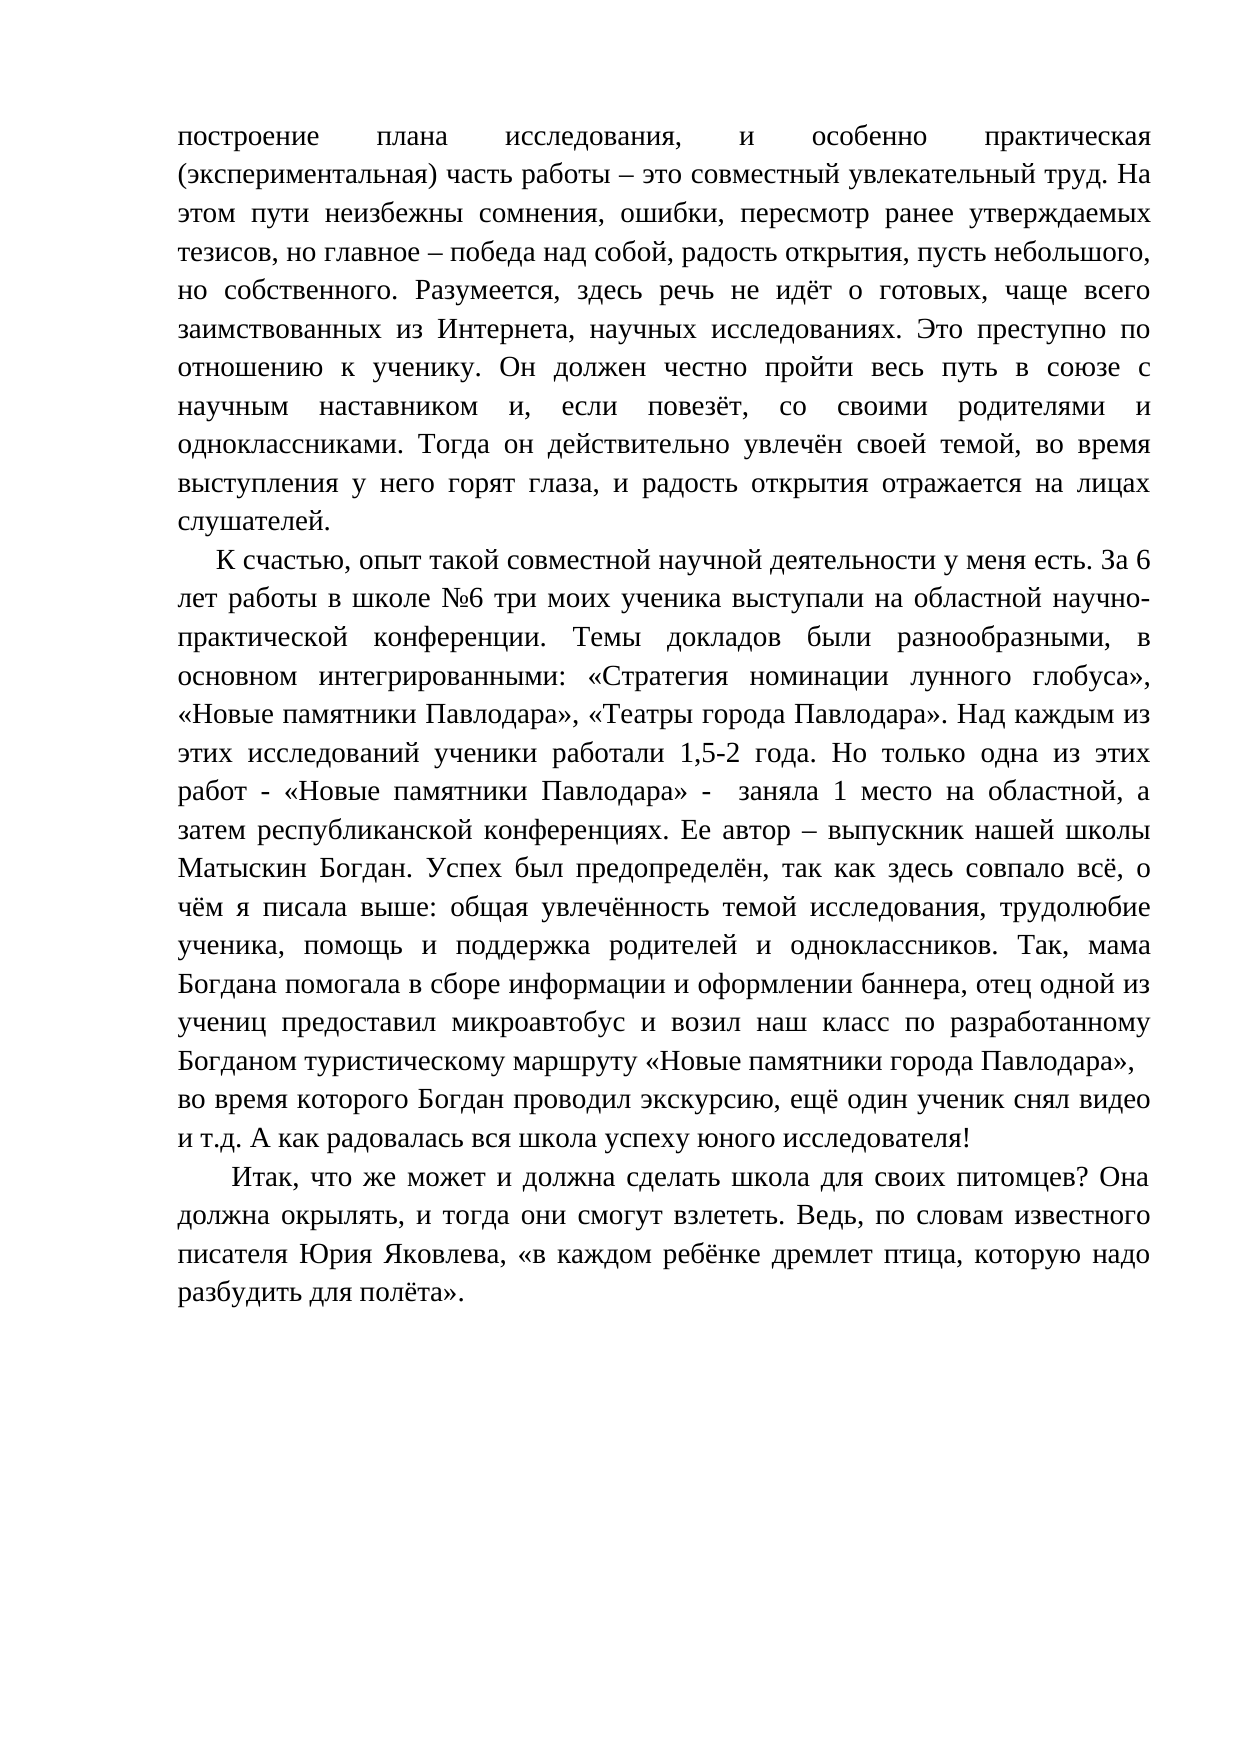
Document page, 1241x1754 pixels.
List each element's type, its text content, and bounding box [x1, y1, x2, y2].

text Итак, что же может и должна сделать школа для своих питомцев? Она должна окрылять, и тогда они смогут взлететь. Ведь, по словам известного писателя Юрия Яковлева, «в каждом ребёнке дремлет птица, которую надо разбудить для полёта». [177, 1159, 1152, 1308]
text во время которого Богдан проводил экскурсию, ещё один ученик снял видео и т.д. А как радовалась вся школа успеху юного исследователя! [177, 1082, 1152, 1154]
text К счастью, опыт такой совместной научной деятельности у меня есть. За 6 лет работы в школе №6 три моих ученика выступали на областной научно-практической конференции. Темы докладов были разнообразными, в основном интегрированными: «Стратегия номинации лунного глобуса», «Новые памятники Павлодара», «Театры города Павлодара». Над каждым из этих исследований ученики работали 1,5-2 года. Но только одна из этих работ - «Новые памятники Павлодара» - заняла 1 место на областной, а затем республиканской конференциях. Ее автор – выпускник нашей школы Матыскин Богдан. Успех был предопределён, так как здесь совпало всё, о чём я писала выше: общая увлечённость темой исследования, трудолюбие ученика, помощь и поддержка родителей и одноклассников. Так, мама Богдана помогала в сборе информации и оформлении баннера, отец одной из учениц предоставил микроавтобус и возил наш класс по разработанному Богданом туристическому маршруту «Новые памятники города Павлодара», [177, 542, 1152, 1077]
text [177, 118, 1152, 537]
